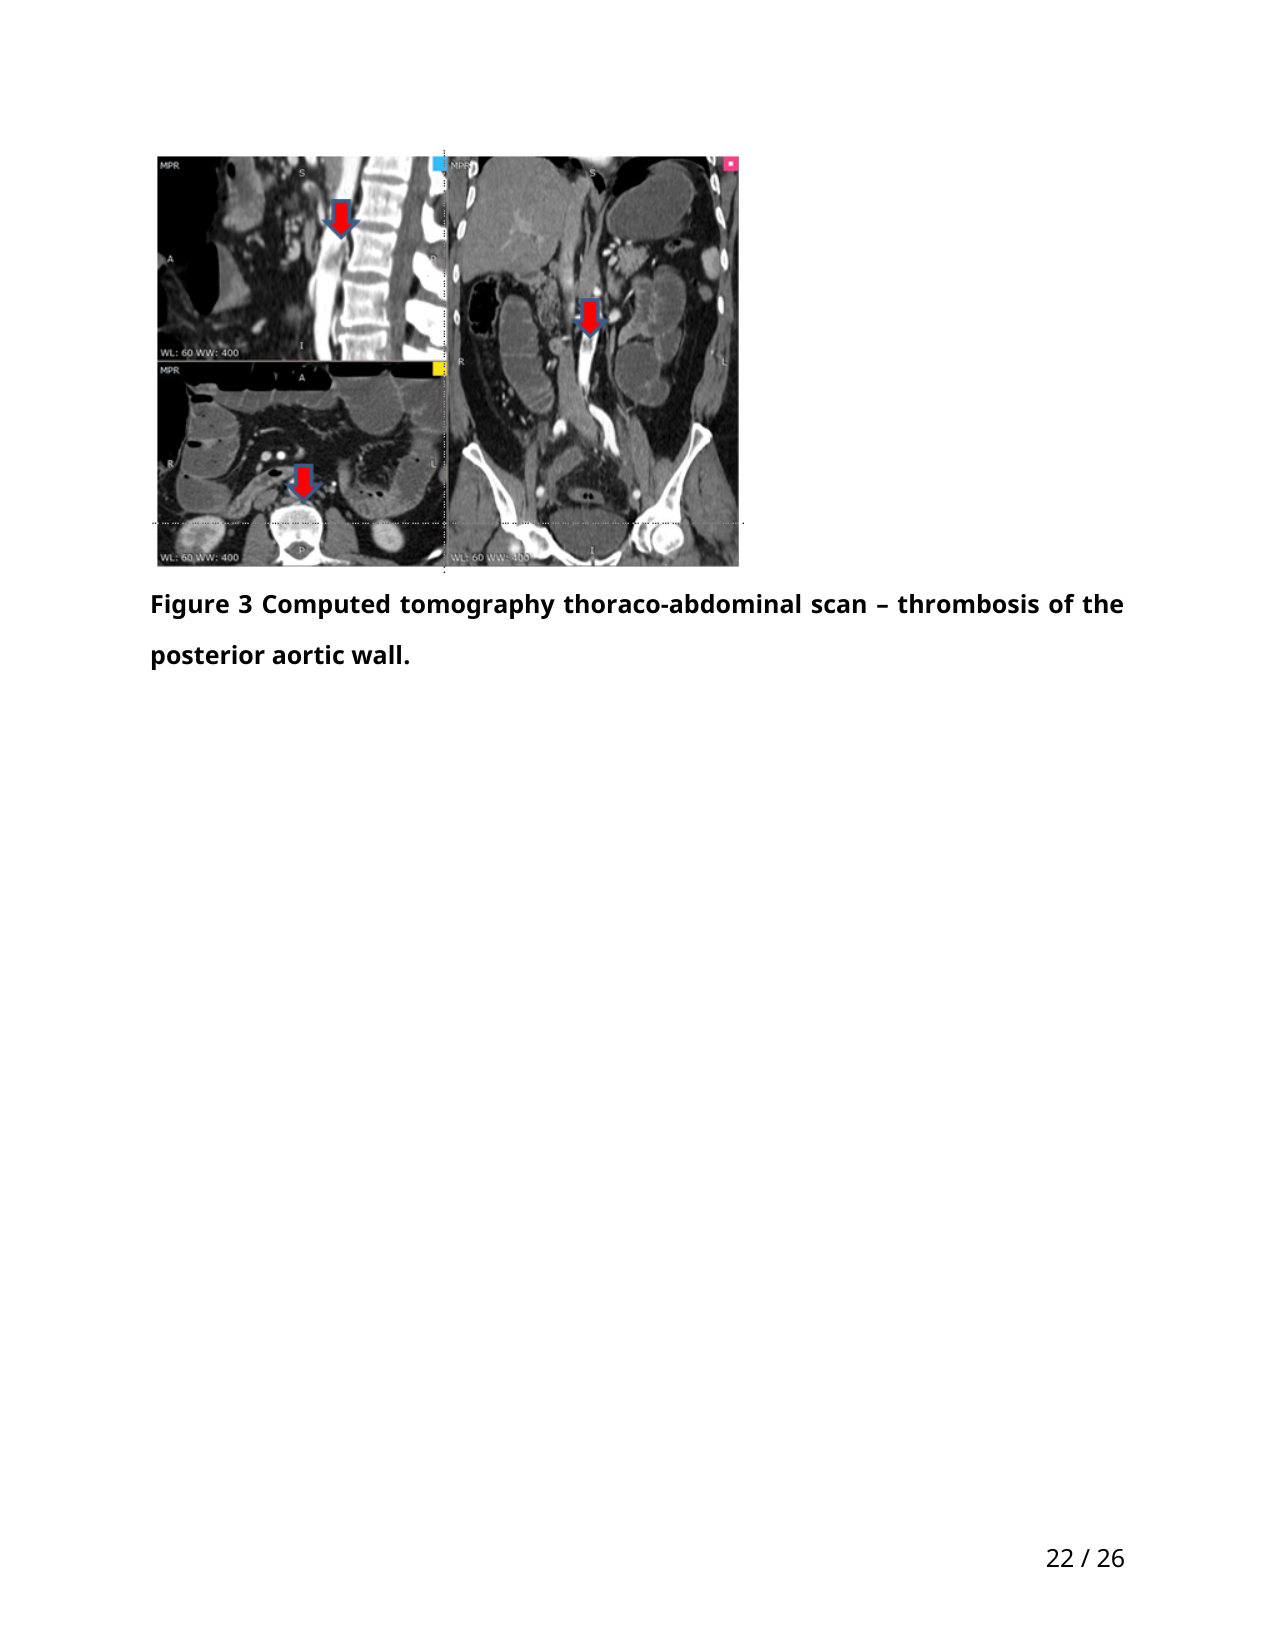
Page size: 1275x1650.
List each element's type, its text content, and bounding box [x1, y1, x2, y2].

text Figure 3 Computed tomography thoraco-abdominal scan – thrombosis of the posterior aortic wall. [150, 587, 1125, 672]
